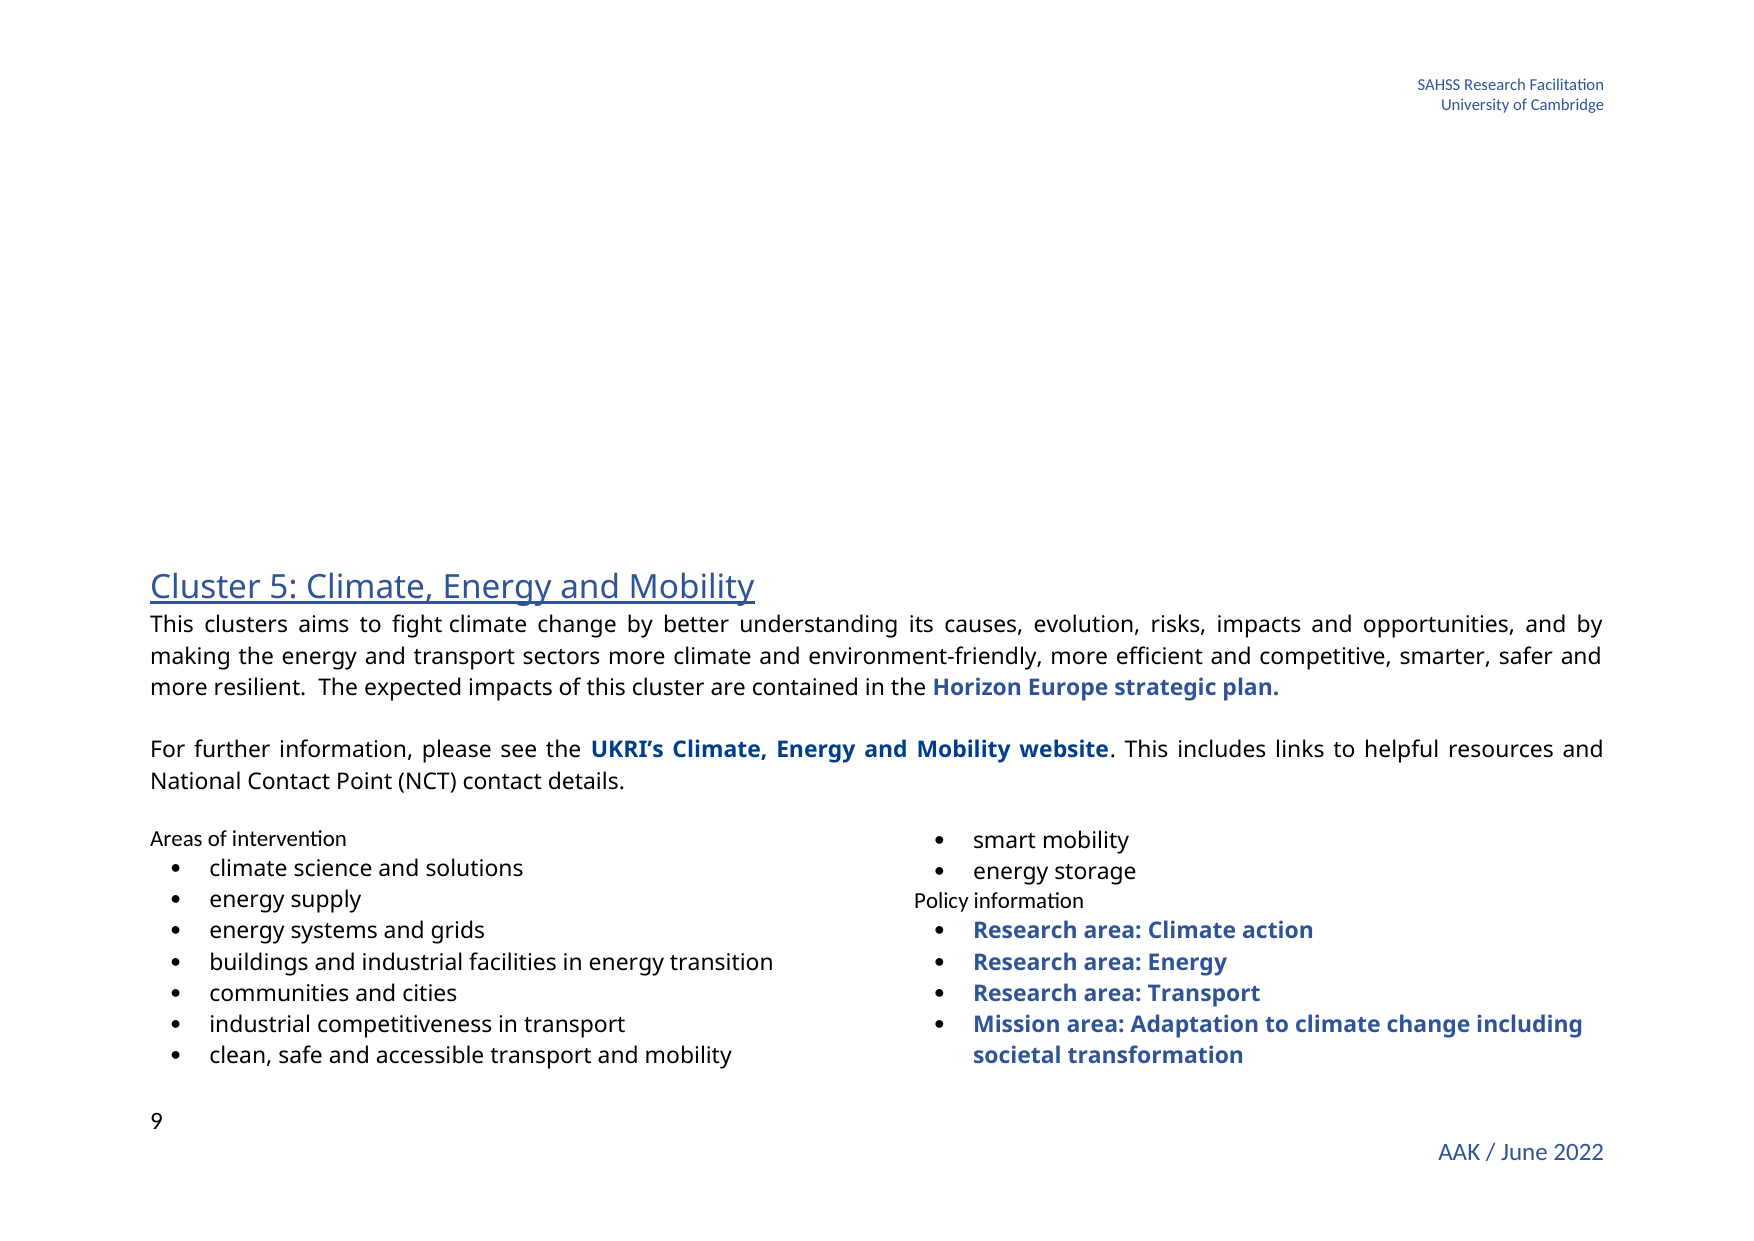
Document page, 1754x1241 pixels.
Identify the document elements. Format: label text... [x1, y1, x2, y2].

text Policy information [914, 886, 1604, 914]
list Research area: Transport [935, 977, 1604, 1008]
list Research area: Climate action [935, 914, 1604, 946]
list energy systems and grids [172, 914, 840, 946]
text For further information, please see the UKRI’s Climate, Energy and Mobility website. This includes links to helpful resources and National Contact Point (NCT) contact details. [150, 733, 1604, 796]
list Research area: Energy [935, 946, 1604, 977]
list Mission area: Adaptation to climate change including societal transformation [935, 1008, 1604, 1071]
list smart mobility [935, 824, 1604, 855]
list communities and cities [172, 977, 840, 1008]
list energy storage [935, 855, 1604, 886]
list climate science and solutions [172, 852, 840, 883]
list industrial competitiveness in transport [172, 1008, 840, 1039]
list energy supply [172, 883, 840, 914]
list clean, safe and accessible transport and mobility [172, 1039, 840, 1071]
text This clusters aims to fight climate change by better understanding its causes, evolution, risks, impacts and opportunities, and by making the energy and transport sectors more climate and environment-friendly, more efficient and competitive, smarter, safer and more resilient. The expected impacts of this cluster are contained in the Horizon Europe strategic plan. [150, 608, 1604, 702]
list buildings and industrial facilities in energy transition [172, 946, 840, 977]
subtitle Cluster 5: Climate, Energy and Mobility [150, 563, 1604, 608]
text Areas of intervention [150, 824, 840, 852]
